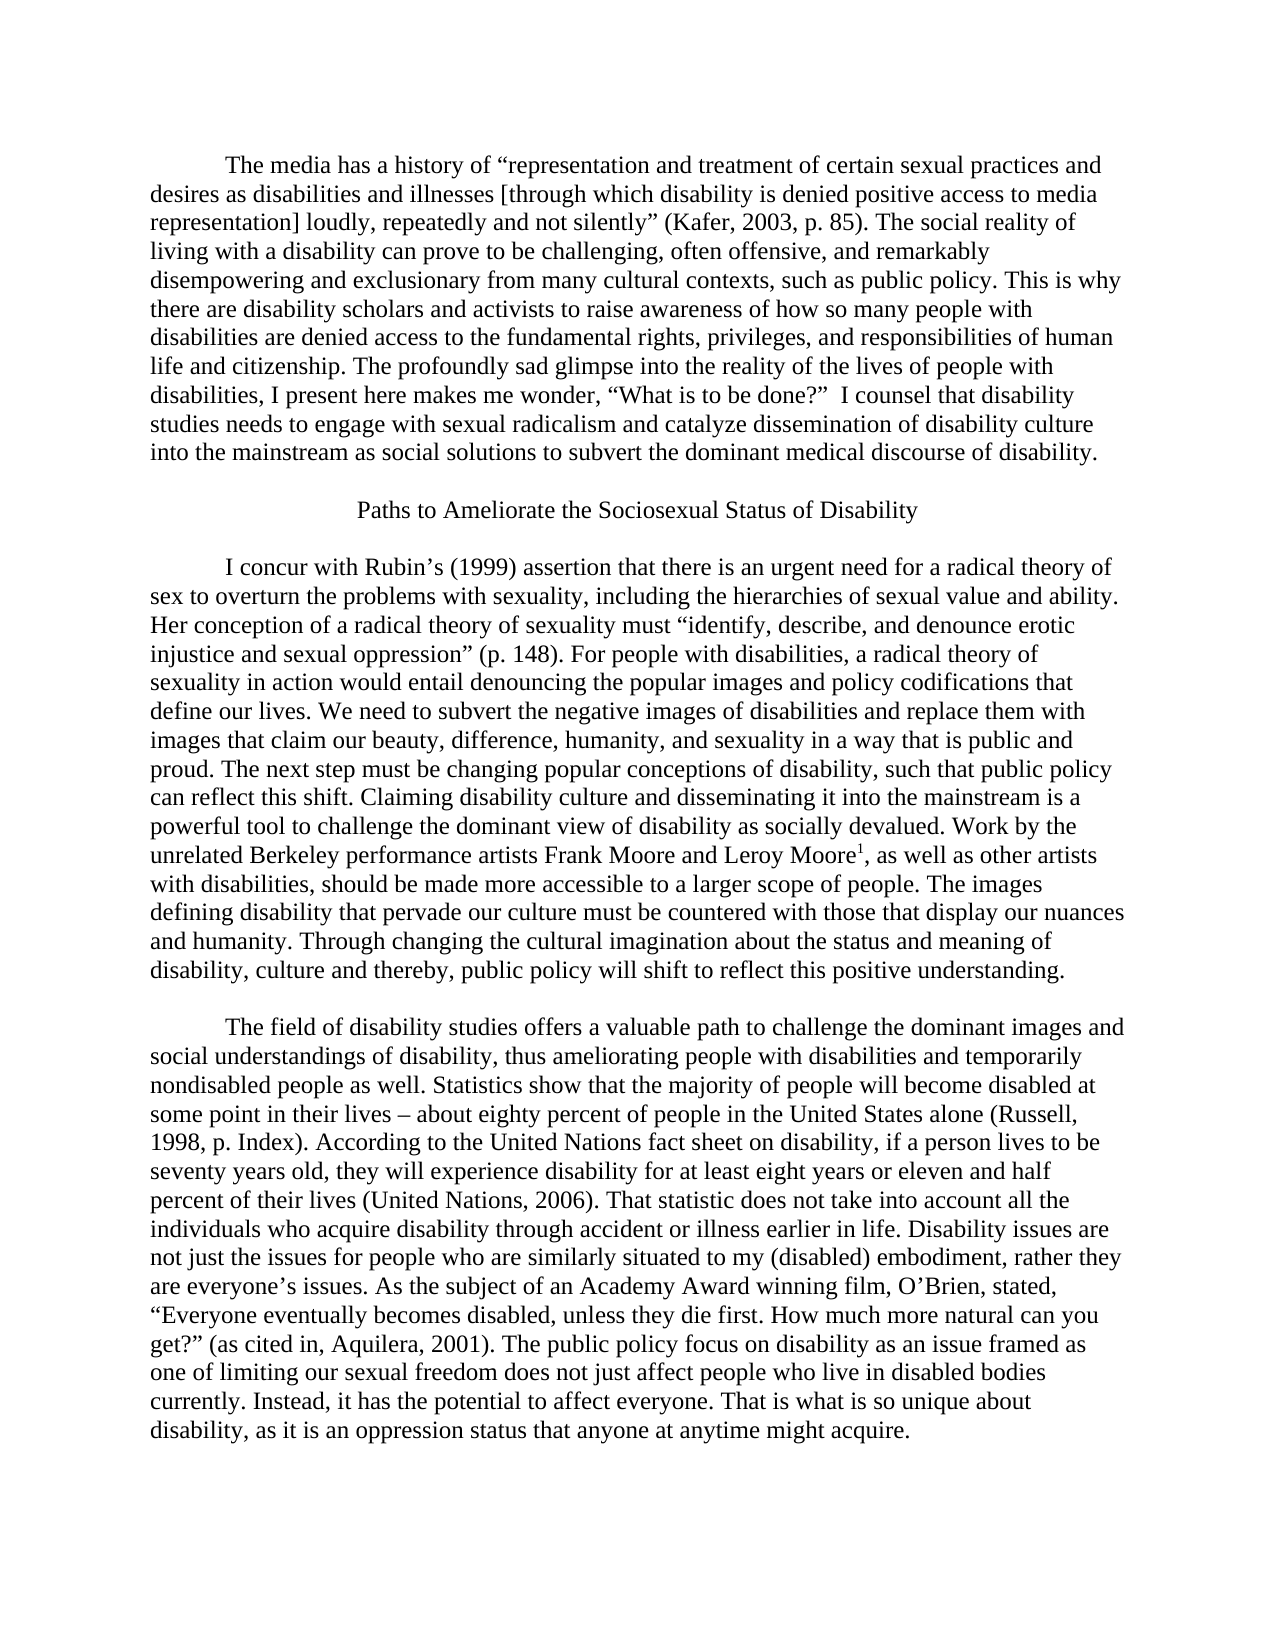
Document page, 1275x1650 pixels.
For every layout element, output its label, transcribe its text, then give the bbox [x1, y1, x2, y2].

text The media has a history of “representation and treatment of certain sexual practices and desires as disabilities and illnesses [through which disability is denied positive access to media representation] loudly, repeatedly and not silently” (Kafer, 2003, p. 85). The social reality of living with a disability can prove to be challenging, often offensive, and remarkably disempowering and exclusionary from many cultural contexts, such as public policy. This is why there are disability scholars and activists to raise awareness of how so many people with disabilities are denied access to the fundamental rights, privileges, and responsibilities of human life and citizenship. The profoundly sad glimpse into the reality of the lives of people with disabilities, I present here makes me wonder, “What is to be done?” I counsel that disability studies needs to engage with sexual radicalism and catalyze dissemination of disability culture into the mainstream as social solutions to subvert the dominant medical discourse of disability. [150, 150, 1125, 466]
text Paths to Ameliorate the Sociosexual Status of Disability [150, 495, 1125, 524]
text I concur with Rubin’s (1999) assertion that there is an urgent need for a radical theory of sex to overturn the problems with sexuality, including the hierarchies of sexual value and ability. Her conception of a radical theory of sexuality must “identify, describe, and denounce erotic injustice and sexual oppression” (p. 148). For people with disabilities, a radical theory of sexuality in action would entail denouncing the popular images and policy codifications that define our lives. We need to subvert the negative images of disabilities and replace them with images that claim our beauty, difference, humanity, and sexuality in a way that is public and proud. The next step must be changing popular conceptions of disability, such that public policy can reflect this shift. Claiming disability culture and disseminating it into the mainstream is a powerful tool to challenge the dominant view of disability as socially devalued. Work by the unrelated Berkeley performance artists Frank Moore and Leroy Moore1, as well as other artists with disabilities, should be made more accessible to a larger scope of people. The images defining disability that pervade our culture must be countered with those that display our nuances and humanity. Through changing the cultural imagination about the status and meaning of disability, culture and thereby, public policy will shift to reflect this positive understanding. [150, 552, 1125, 984]
text The field of disability studies offers a valuable path to challenge the dominant images and social understandings of disability, thus ameliorating people with disabilities and temporarily nondisabled people as well. Statistics show that the majority of people will become disabled at some point in their lives – about eighty percent of people in the United States alone (Russell, 1998, p. Index). According to the United Nations fact sheet on disability, if a person lives to be seventy years old, they will experience disability for at least eight years or eleven and half percent of their lives (United Nations, 2006). That statistic does not take into account all the individuals who acquire disability through accident or illness earlier in life. Disability issues are not just the issues for people who are similarly situated to my (disabled) embodiment, rather they are everyone’s issues. As the subject of an Academy Award winning film, O’Brien, stated, “Everyone eventually becomes disabled, unless they die first. How much more natural can you get?” (as cited in, Aquilera, 2001). The public policy focus on disability as an issue framed as one of limiting our sexual freedom does not just affect people who live in disabled bodies currently. Instead, it has the potential to affect everyone. That is what is so unique about disability, as it is an oppression status that anyone at anytime might acquire. [150, 1012, 1125, 1444]
